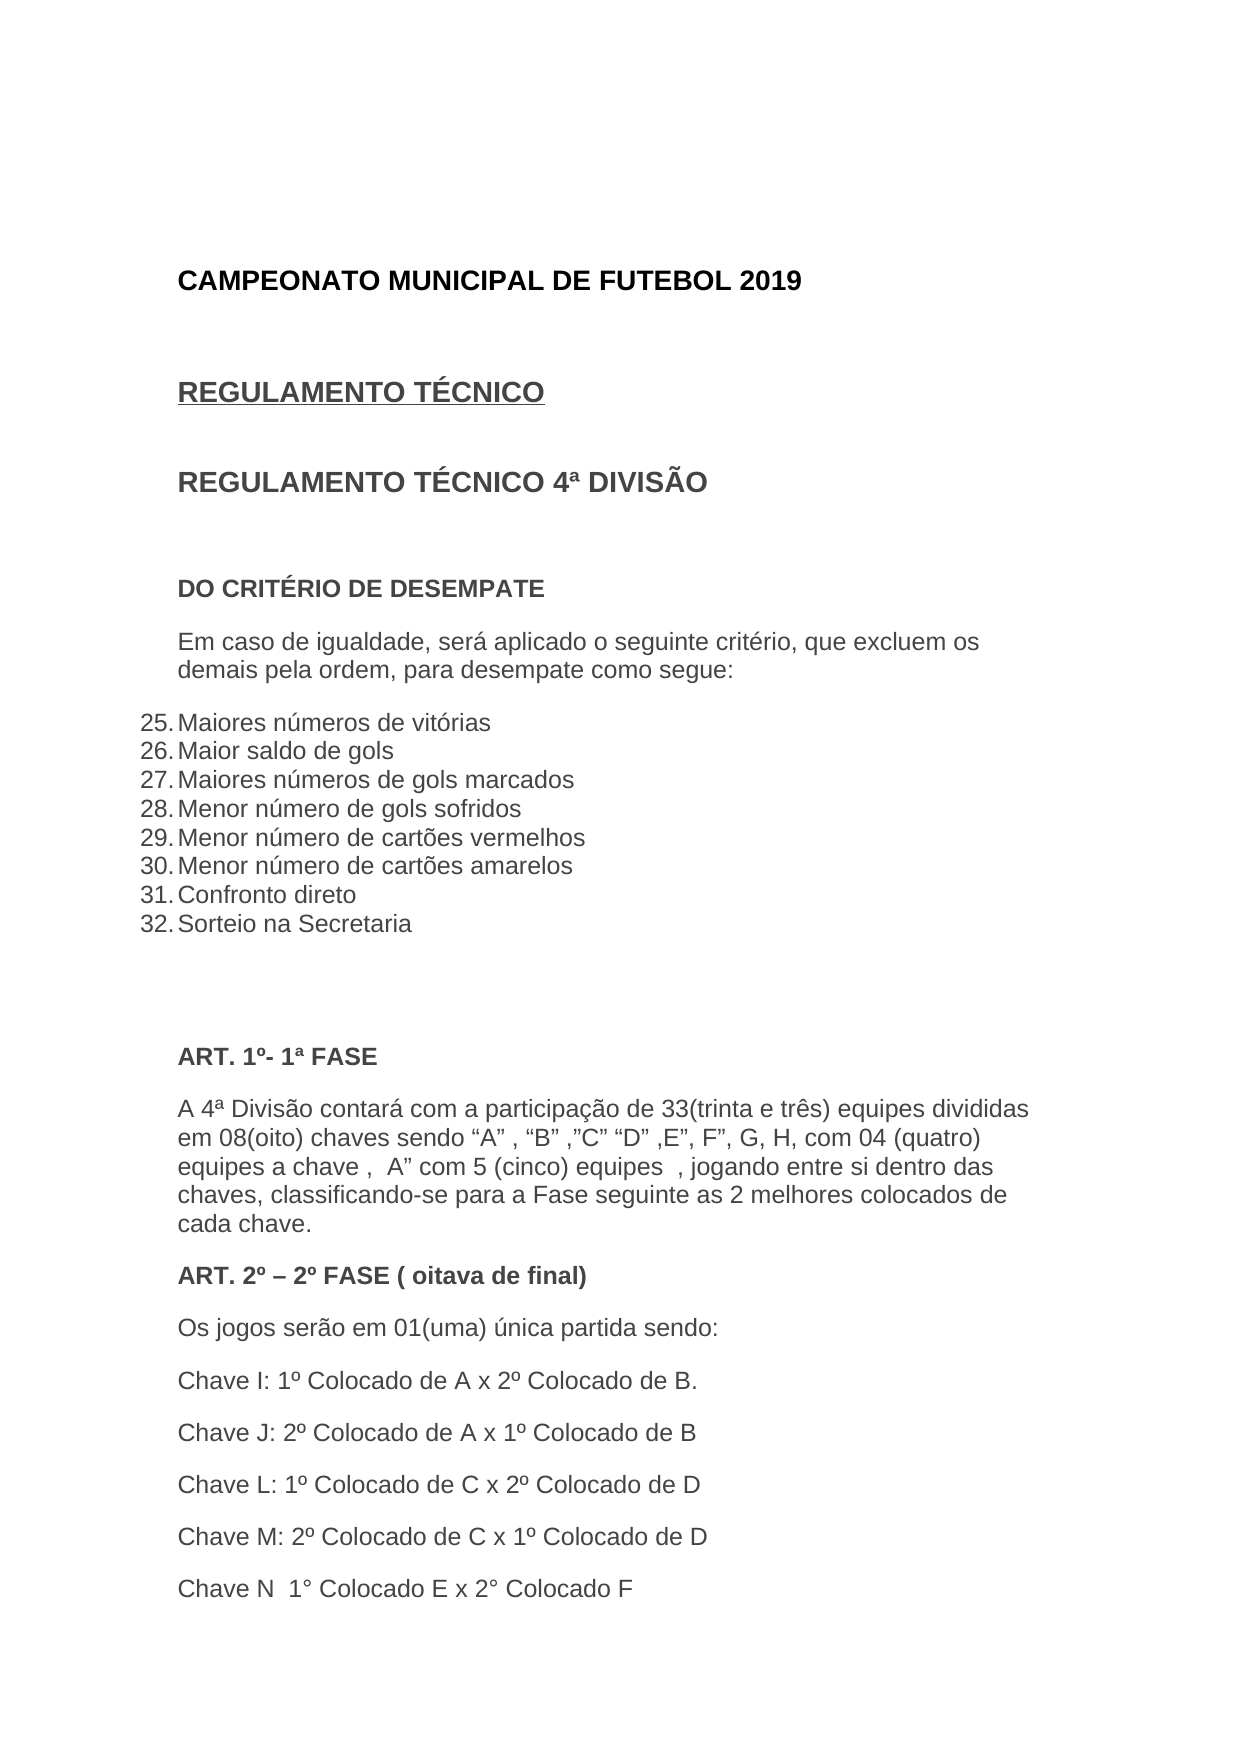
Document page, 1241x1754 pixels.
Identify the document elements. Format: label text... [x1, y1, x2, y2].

list Maiores números de gols marcados [140, 765, 1063, 794]
list Maiores números de vitórias [140, 707, 1063, 736]
text ART. 1º- 1ª FASE [177, 1042, 1063, 1071]
list Menor número de cartões vermelhos [140, 822, 1063, 851]
text Chave M: 2º Colocado de C x 1º Colocado de D [177, 1522, 1063, 1551]
list Menor número de cartões amarelos [140, 851, 1063, 880]
text Chave I: 1º Colocado de A x 2º Colocado de B. [177, 1366, 1063, 1394]
text A 4ª Divisão contará com a participação de 33(trinta e três) equipes divididas em 08(oito) chaves sendo “A” , “B” ,”C” “D” ,E”, F”, G, H, com 04 (quatro) equipes a chave , A” com 5 (cinco) equipes , jogando entre si dentro das chaves, classificando-se para a Fase seguinte as 2 melhores colocados de cada chave. [177, 1094, 1063, 1238]
list Confronto direto [140, 880, 1063, 909]
text Chave J: 2º Colocado de A x 1º Colocado de B [177, 1418, 1063, 1447]
list Menor número de gols sofridos [140, 794, 1063, 822]
list Maior saldo de gols [140, 736, 1063, 765]
text REGULAMENTO TÉCNICO [177, 375, 1063, 408]
text CAMPEONATO MUNICIPAL DE FUTEBOL 2019 [177, 264, 1063, 296]
text Os jogos serão em 01(uma) única partida sendo: [177, 1313, 1063, 1342]
text ART. 2º – 2º FASE ( oitava de final) [177, 1261, 1063, 1290]
list Sorteio na Secretaria [140, 909, 1063, 937]
text Chave L: 1º Colocado de C x 2º Colocado de D [177, 1470, 1063, 1499]
text Em caso de igualdade, será aplicado o seguinte critério, que excluem os demais pela ordem, para desempate como segue: [177, 627, 1063, 684]
text REGULAMENTO TÉCNICO 4ª DIVISÃO [177, 465, 1063, 499]
text Chave N 1° Colocado E x 2° Colocado F [177, 1574, 1063, 1603]
text DO CRITÉRIO DE DESEMPATE [177, 574, 1063, 603]
